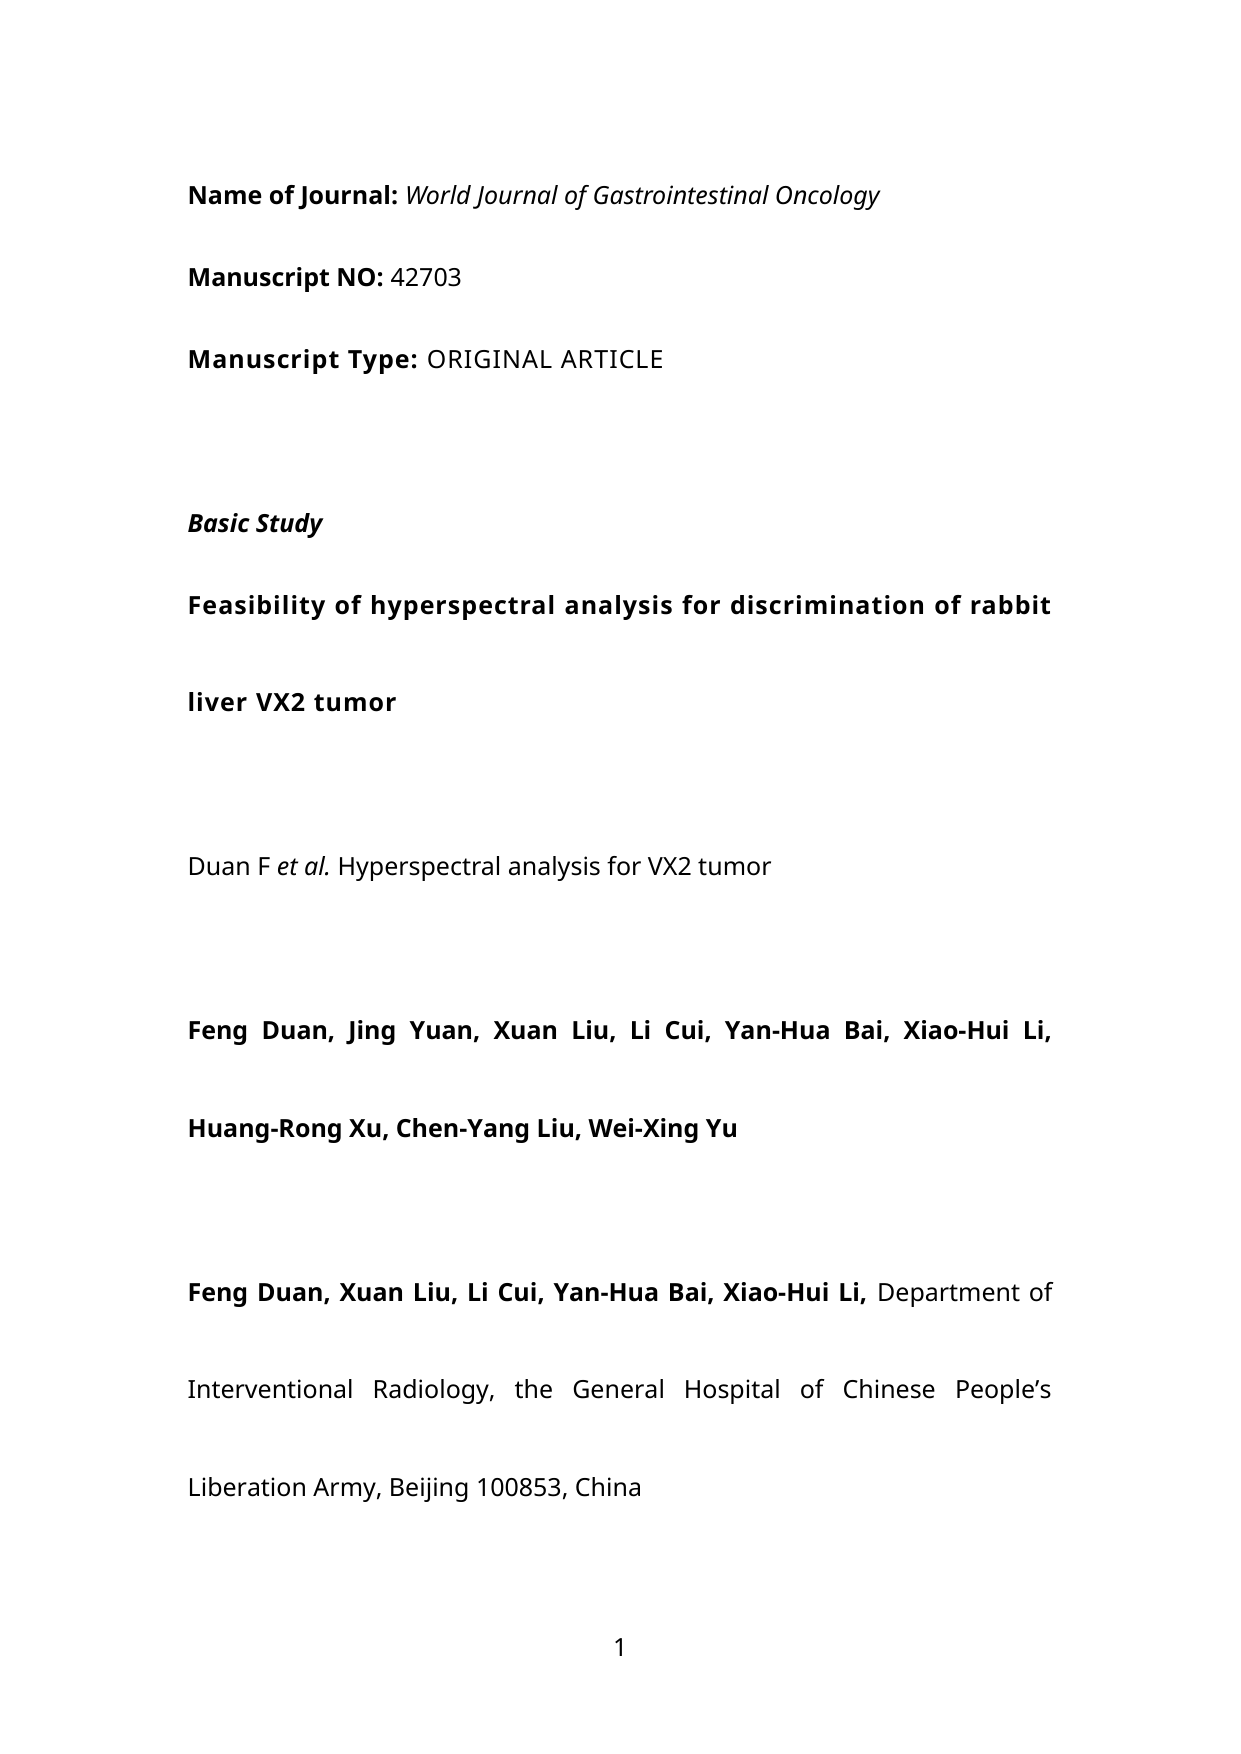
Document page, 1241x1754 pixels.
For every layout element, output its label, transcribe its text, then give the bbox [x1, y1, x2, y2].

text Basic Study [187, 490, 1053, 555]
text Name of Journal: World Journal of Gastrointestinal Oncology [187, 162, 1053, 227]
text Manuscript NO: 42703 [187, 244, 1053, 309]
text Duan F et al. Hyperspectral analysis for VX2 tumor [187, 833, 1053, 898]
title Feasibility of hyperspectral analysis for discrimination of rabbit liver VX2 tumor [187, 572, 1053, 734]
text Feng Duan, Xuan Liu, Li Cui, Yan-Hua Bai, Xiao-Hui Li, Department of Interventional Radiology, the General Hospital of Chinese People’s Liberation Army, Beijing 100853, China [187, 1259, 1053, 1519]
text Feng Duan, Jing Yuan, Xuan Liu, Li Cui, Yan-Hua Bai, Xiao-Hui Li, Huang-Rong Xu, Chen-Yang Liu, Wei-Xing Yu [187, 997, 1053, 1160]
title Manuscript Type: ORIGINAL ARTICLE [187, 326, 1053, 391]
